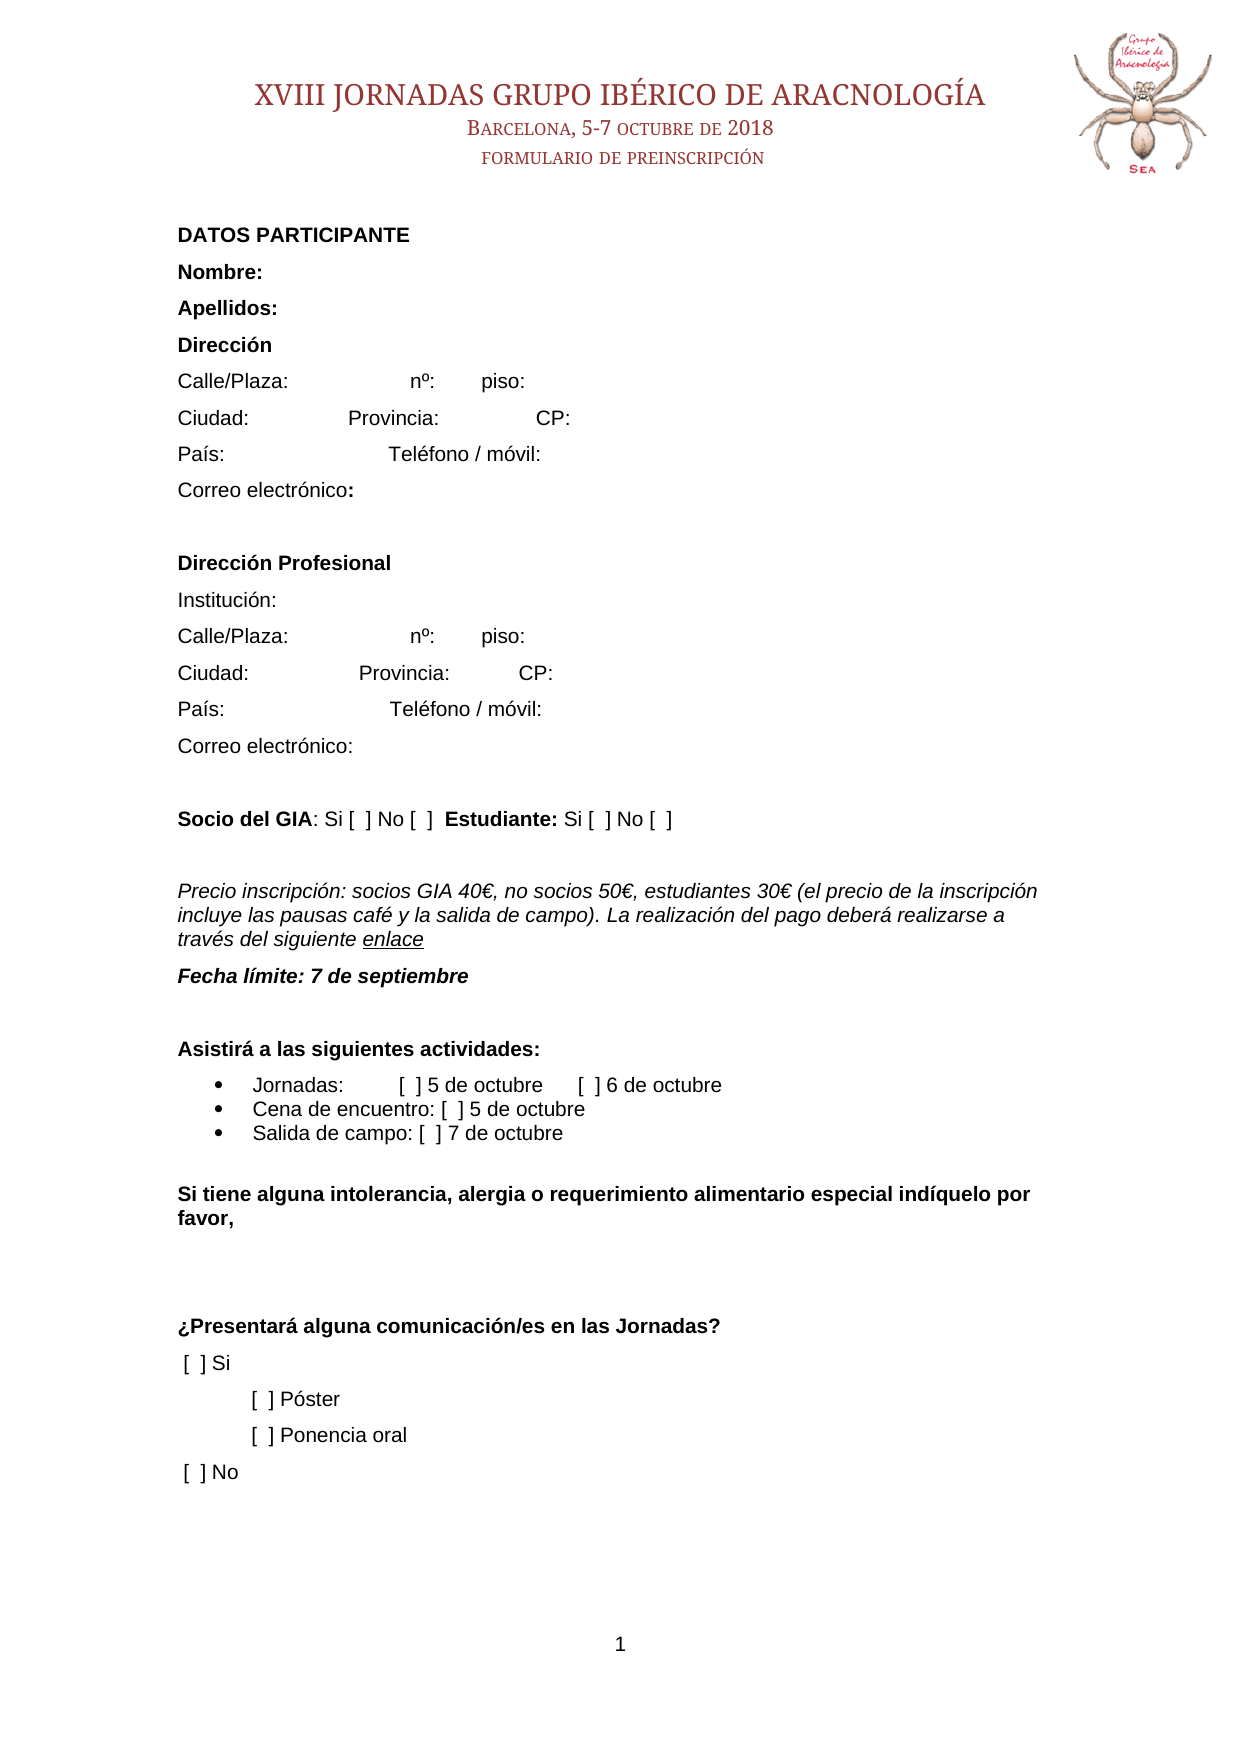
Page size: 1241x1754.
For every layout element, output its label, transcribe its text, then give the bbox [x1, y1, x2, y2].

text Socio del GIA: Si [ ] No [ ] Estudiante: Si [ ] No [ ] [177, 806, 1063, 830]
picture [1069, 27, 1216, 176]
text Precio inscripción: socios GIA 40€, no socios 50€, estudiantes 30€ (el precio de la inscripción incluye las pausas café y la salida de campo). La realización del pago deberá realizarse a través del siguiente enlace [177, 879, 1063, 951]
text Si tiene alguna intolerancia, alergia o requerimiento alimentario especial indíquelo por favor, [177, 1182, 1063, 1229]
text País: Teléfono / móvil: [177, 697, 1063, 721]
text [ ] Si [177, 1350, 1063, 1374]
text Apellidos: [177, 296, 1063, 320]
text [ ] No [177, 1460, 1063, 1484]
text Ciudad: Provincia: CP: [177, 405, 1063, 429]
text Calle/Plaza: nº: piso: [177, 624, 1063, 648]
text [ ] Póster [177, 1387, 1063, 1411]
text Calle/Plaza: nº: piso: [177, 369, 1063, 393]
text DATOS PARTICIPANTE [177, 223, 1063, 247]
text Asistirá a las siguientes actividades: [177, 1037, 1063, 1061]
text Ciudad: Provincia: CP: [177, 661, 1063, 684]
text Dirección [177, 332, 1063, 356]
text ¿Presentará alguna comunicación/es en las Jornadas? [177, 1314, 1063, 1338]
list Jornadas: [ ] 5 de octubre [ ] 6 de octubre [215, 1073, 1063, 1097]
text Fecha límite: 7 de septiembre [177, 964, 1063, 988]
text [ ] Ponencia oral [251, 1423, 1063, 1447]
list Salida de campo: [ ] 7 de octubre [215, 1121, 1063, 1145]
text Institución: [177, 588, 1063, 612]
text Correo electrónico: [177, 478, 1063, 502]
text Nombre: [177, 259, 1063, 283]
text Correo electrónico: [177, 733, 1063, 757]
list Cena de encuentro: [ ] 5 de octubre [215, 1097, 1063, 1121]
text Dirección Profesional [177, 551, 1063, 575]
text País: Teléfono / móvil: [177, 442, 1063, 466]
